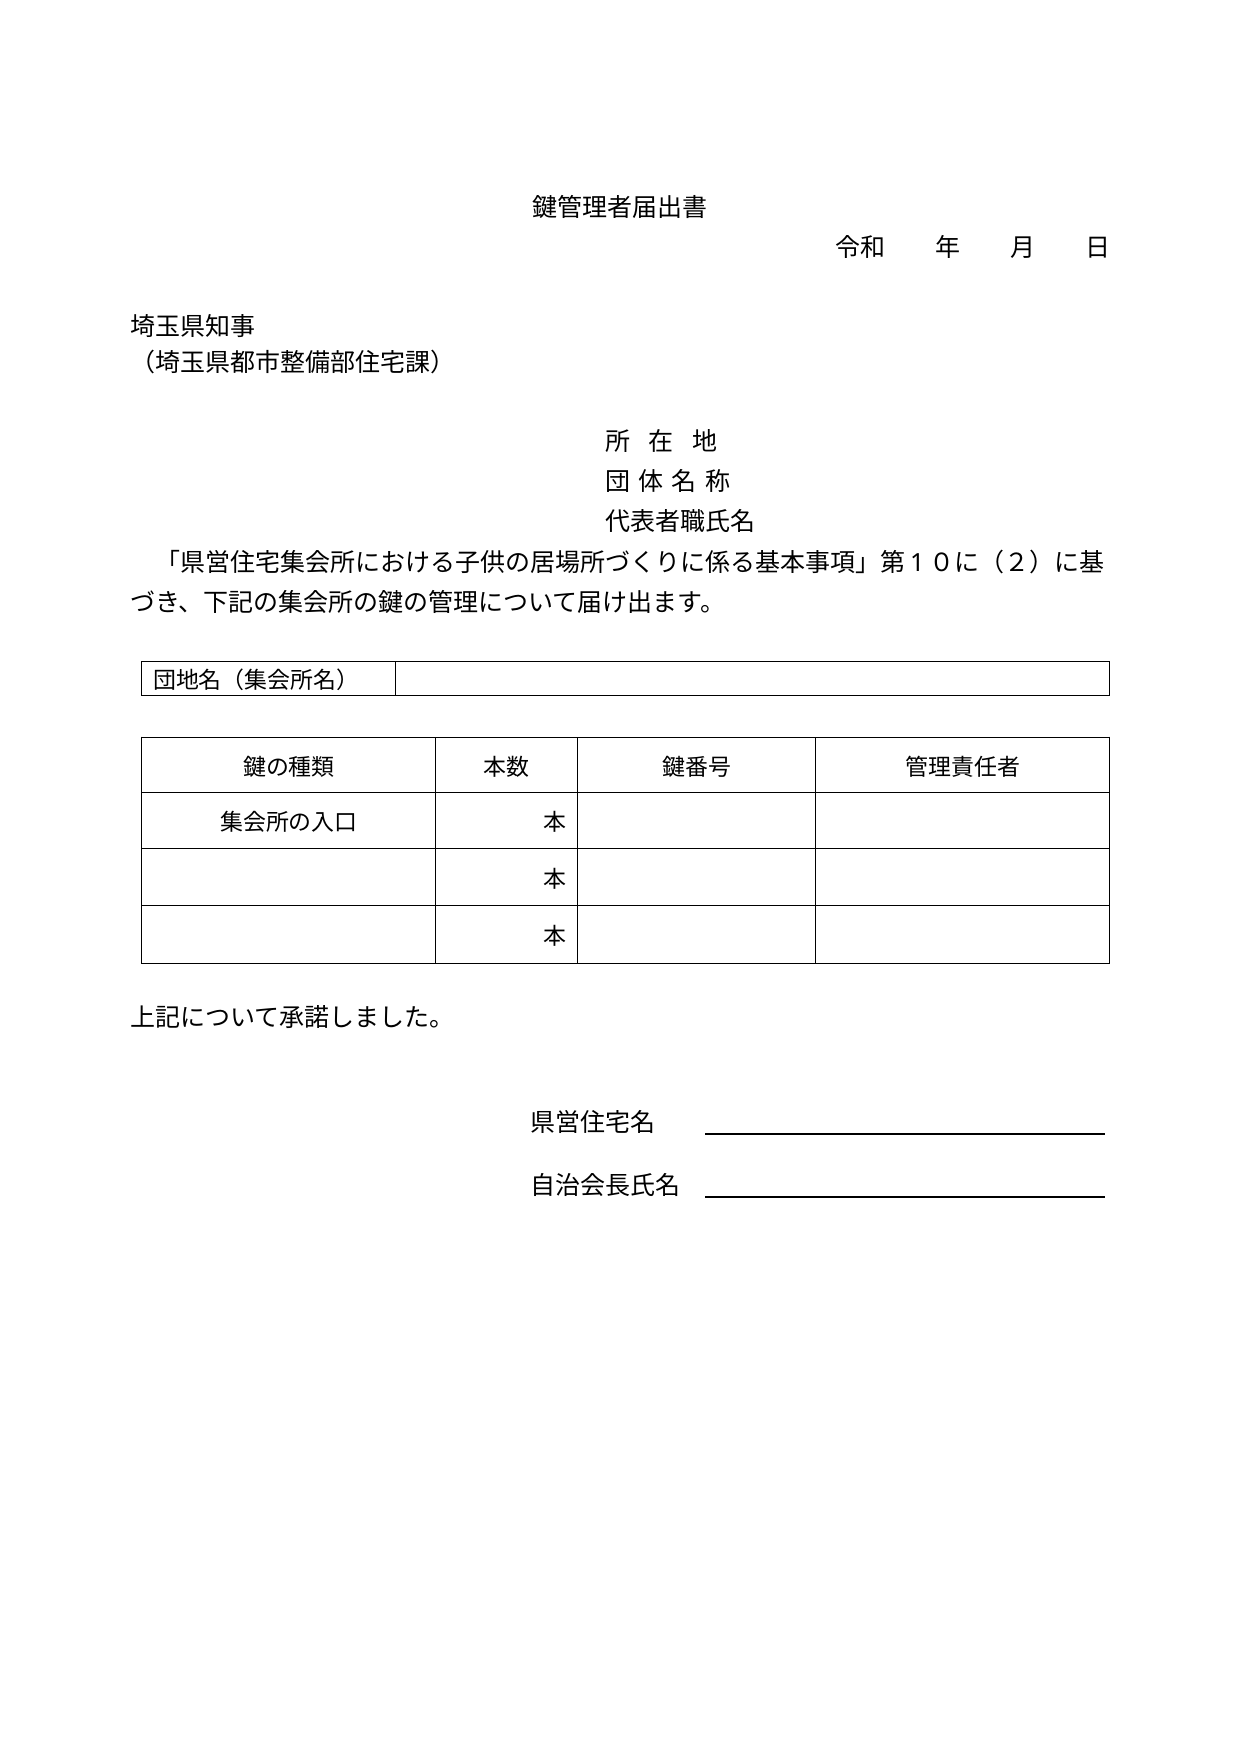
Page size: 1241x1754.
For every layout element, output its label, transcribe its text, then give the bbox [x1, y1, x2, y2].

table_cell [578, 906, 815, 963]
text 代表者職氏名 [130, 500, 1110, 540]
text 令和 年 月 日 [130, 226, 1110, 266]
text 団体名称 [130, 459, 1110, 500]
table_cell [142, 906, 435, 963]
table_header [396, 662, 1109, 695]
table_cell 本 [436, 906, 577, 963]
table_header 鍵の種類 [142, 738, 435, 792]
table_cell [578, 793, 815, 848]
text （埼玉県都市整備部住宅課） [130, 343, 1110, 379]
text 「県営住宅集会所における子供の居場所づくりに係る基本事項」第1０に（２）に基づき、下記の集会所の鍵の管理について届け出ます。 [130, 540, 1110, 621]
table_cell [816, 793, 1109, 848]
table_cell [578, 849, 815, 905]
text 上記について承諾しました。 [130, 998, 1110, 1034]
table_header 本数 [436, 738, 577, 792]
table_cell [816, 906, 1109, 963]
table_cell 本 [436, 793, 577, 848]
table_header 管理責任者 [816, 738, 1109, 792]
table_cell [816, 849, 1109, 905]
table_header 鍵番号 [578, 738, 815, 792]
table_cell [142, 849, 435, 905]
table_cell 本 [436, 849, 577, 905]
text 埼玉県知事 [130, 306, 1110, 343]
text 鍵管理者届出書 [130, 185, 1110, 226]
text 自治会長氏名 [130, 1163, 1110, 1244]
table_cell 集会所の入口 [142, 793, 435, 848]
text 県営住宅名 [130, 1102, 1110, 1138]
table_header 団地名（集会所名） [142, 662, 395, 695]
text 所在地 [130, 419, 1110, 459]
